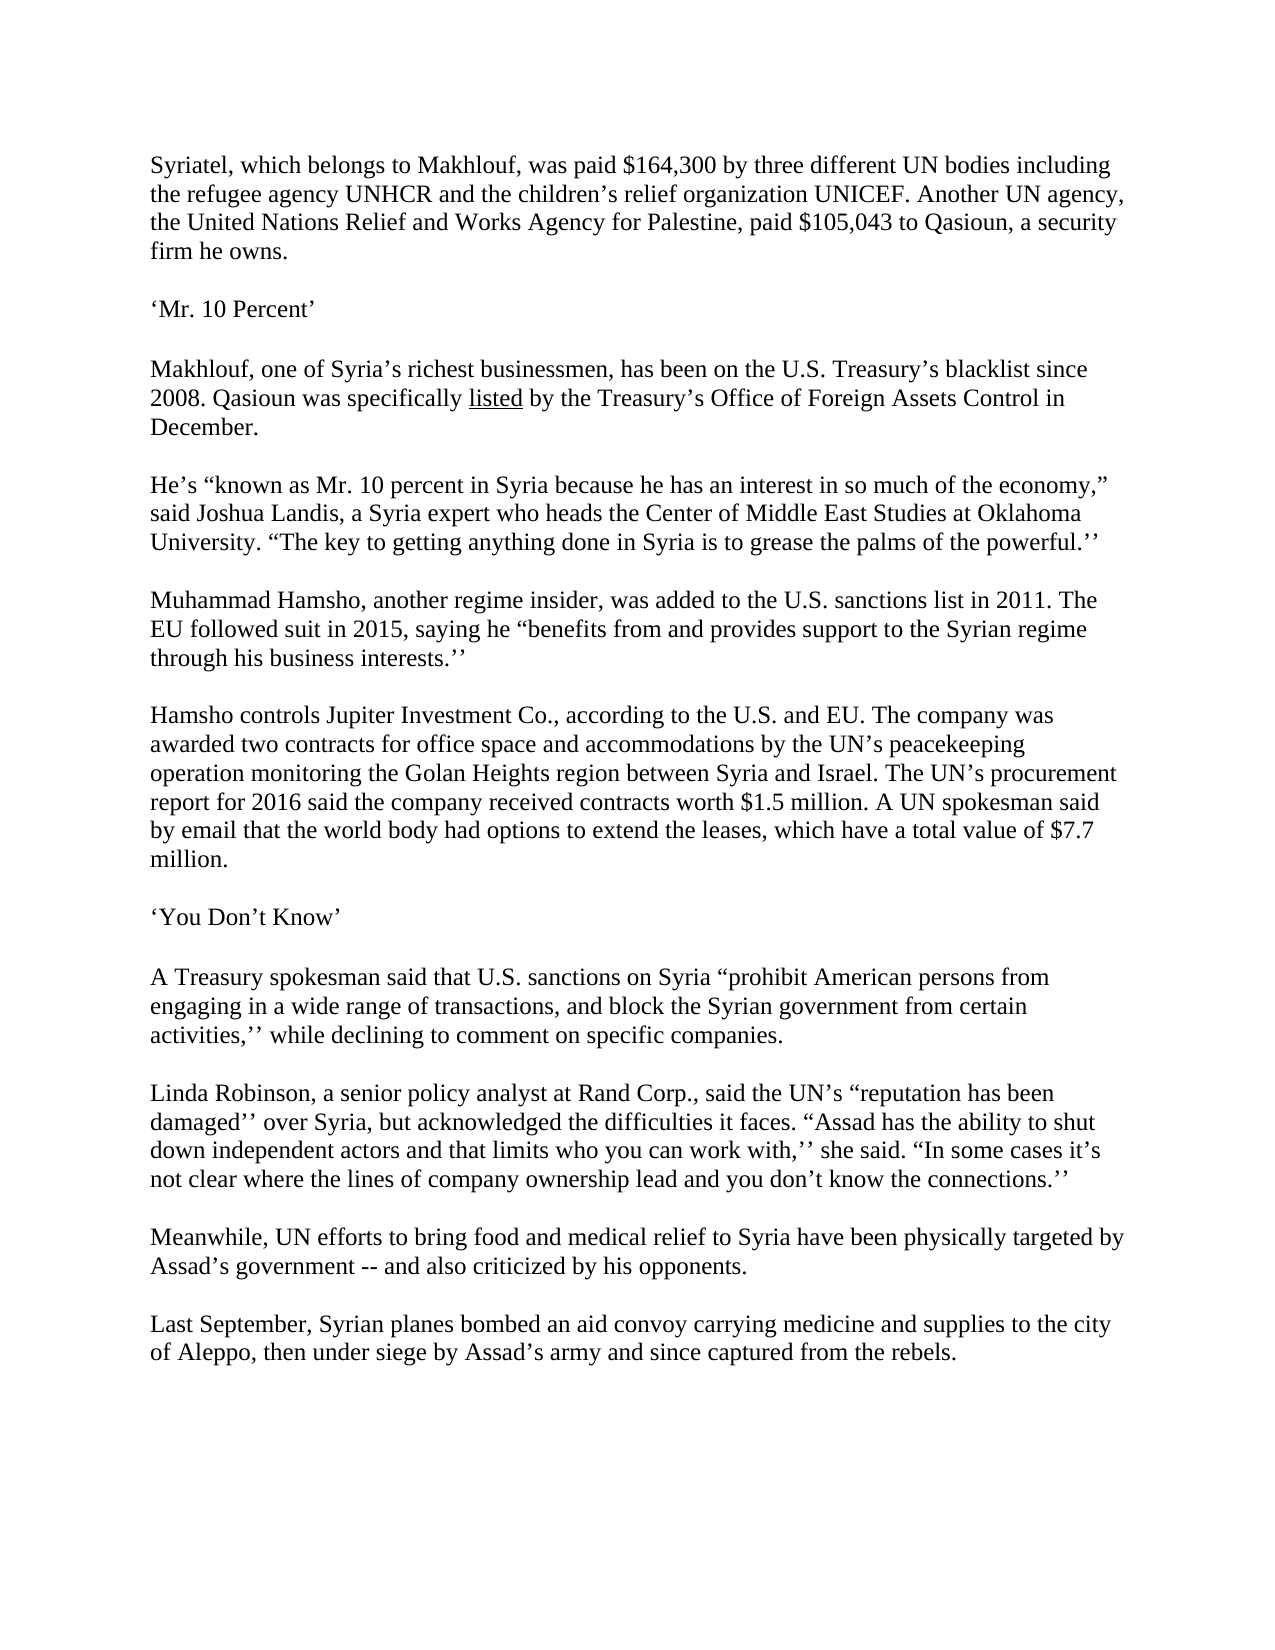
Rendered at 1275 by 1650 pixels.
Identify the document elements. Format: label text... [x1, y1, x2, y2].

text Last September, Syrian planes bombed an aid convoy carrying medicine and supplies to the city of Aleppo, then under siege by Assad’s army and since captured from the rebels. [150, 1309, 1125, 1366]
text Syriatel, which belongs to Makhlouf, was paid $164,300 by three different UN bodies including the refugee agency UNHCR and the children’s relief organization UNICEF. Another UN agency, the United Nations Relief and Works Agency for Palestine, paid $105,043 to Qasioun, a security firm he owns. [150, 150, 1125, 265]
text Linda Robinson, a senior policy analyst at Rand Corp., said the UN’s “reputation has been damaged’’ over Syria, but acknowledged the difficulties it faces. “Assad has the ability to shut down independent actors and that limits who you can work with,’’ she said. “In some cases it’s not clear where the lines of company ownership lead and you don’t know the connections.’’ [150, 1078, 1125, 1193]
subtitle ‘You Don’t Know’ [150, 902, 1125, 931]
text Hamsho controls Jupiter Investment Co., according to the U.S. and EU. The company was awarded two contracts for office space and accommodations by the UN’s peacekeeping operation monitoring the Golan Heights region between Syria and Israel. The UN’s procurement report for 2016 said the company received contracts worth $1.5 million. A UN spokesman said by email that the world body had options to extend the leases, which have a total value of $7.7 million. [150, 701, 1125, 873]
text He’s “known as Mr. 10 percent in Syria because he has an interest in so much of the economy,” said Joshua Landis, a Syria expert who heads the Center of Middle East Studies at Oklahoma University. “The key to getting anything done in Syria is to grease the palms of the powerful.’’ [150, 470, 1125, 556]
subtitle ‘Mr. 10 Percent’ [150, 294, 1125, 323]
text Meanwhile, UN efforts to bring food and medical relief to Syria have been physically targeted by Assad’s government -- and also criticized by his opponents. [150, 1222, 1125, 1279]
text Makhlouf, one of Syria’s richest businessmen, has been on the U.S. Treasury’s blacklist since 2008. Qasioun was specifically listed by the Treasury’s Office of Foreign Assets Control in December. [150, 354, 1125, 441]
text A Treasury spokesman said that U.S. sanctions on Syria “prohibit American persons from engaging in a wide range of transactions, and block the Syrian government from certain activities,’’ while declining to comment on specific companies. [150, 962, 1125, 1049]
text Muhammad Hamsho, another regime insider, was added to the U.S. sanctions list in 2011. The EU followed suit in 2015, saying he “benefits from and provides support to the Syrian regime through his business interests.’’ [150, 585, 1125, 671]
